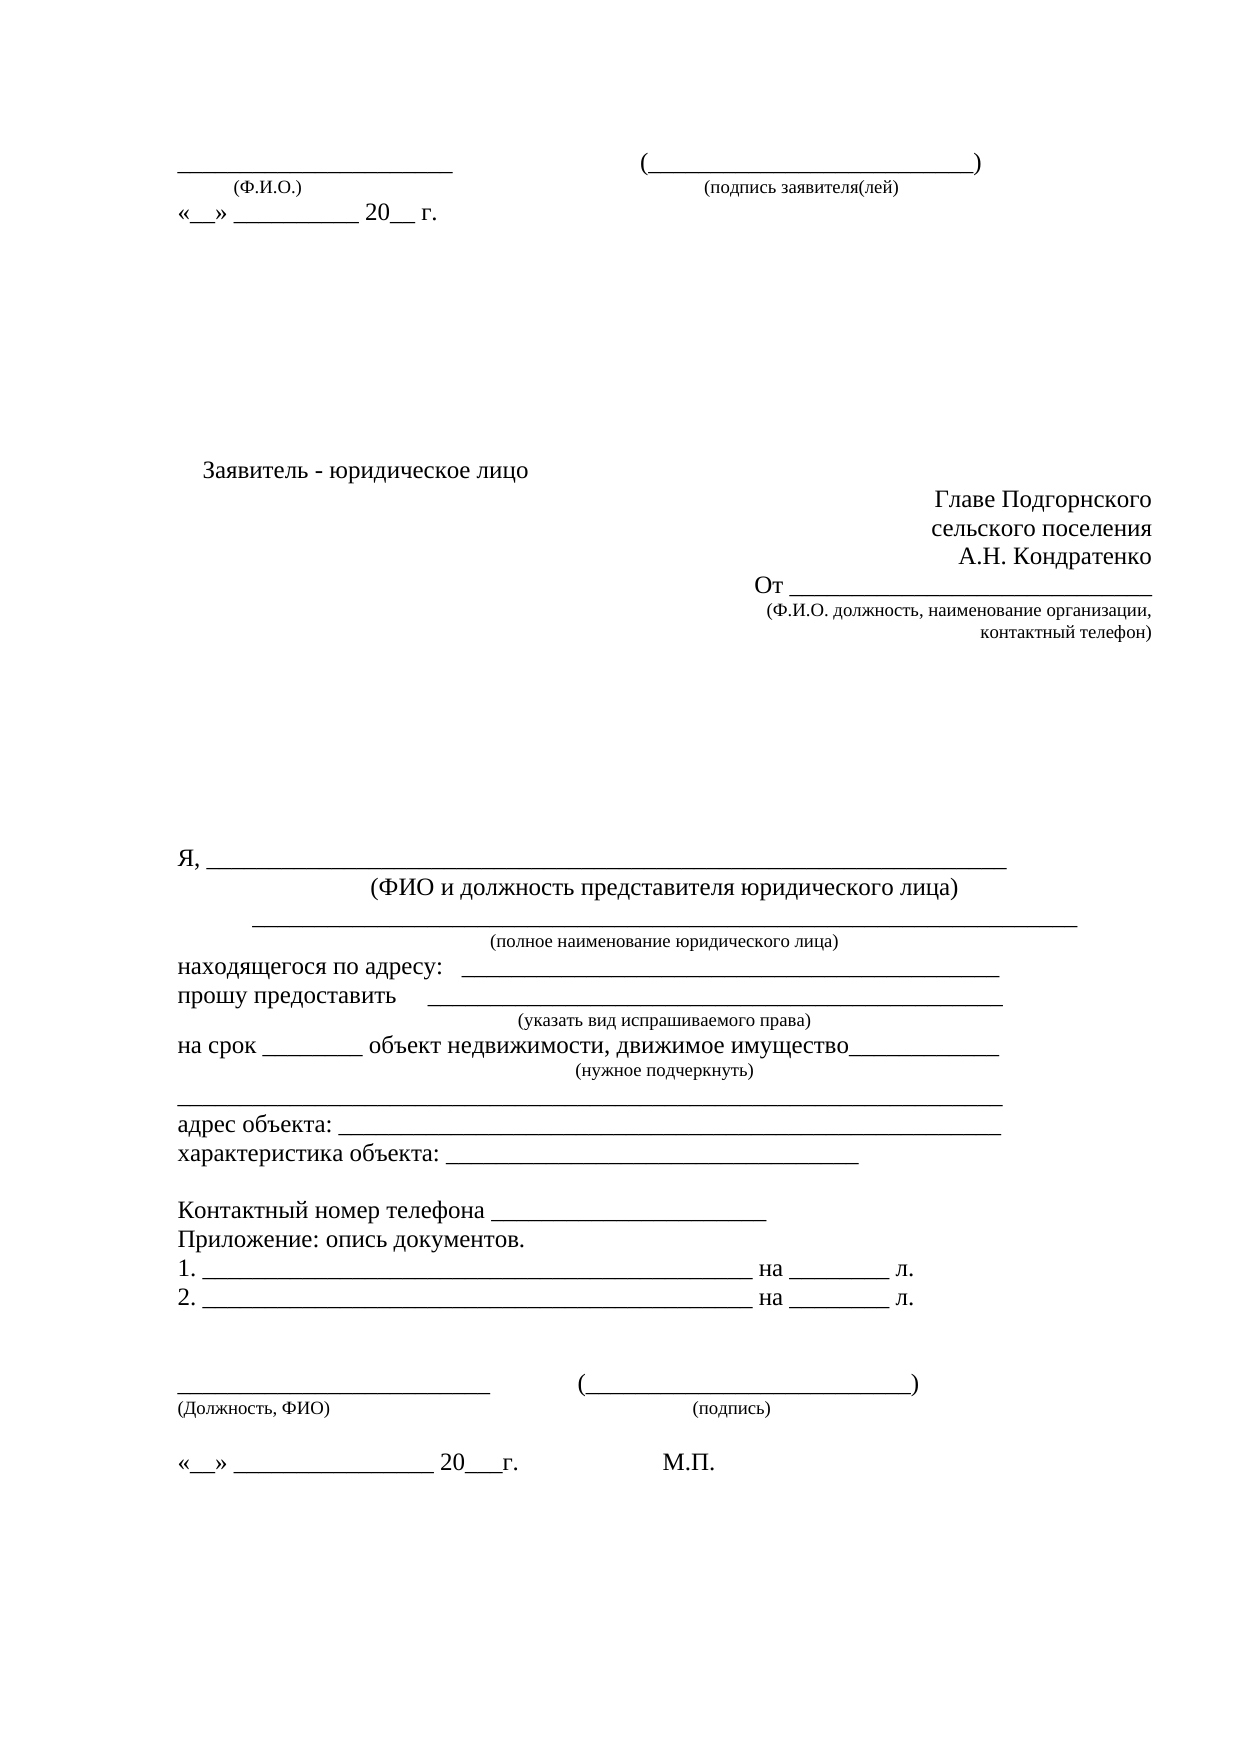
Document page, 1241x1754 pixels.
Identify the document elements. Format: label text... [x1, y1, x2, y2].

text Заявитель - юридическое лицо [177, 455, 1152, 484]
text (указать вид испрашиваемого права) [177, 1009, 1152, 1030]
text ______________________ (__________________________) [177, 147, 1152, 176]
text (ФИО и должность представителя юридического лица) __________________________________________________________________ [177, 872, 1152, 929]
text сельского поселения [177, 513, 1152, 541]
text (Ф.И.О.) (подпись заявителя(лей) [177, 176, 1152, 197]
text 2. ____________________________________________ на ________ л. [177, 1282, 1152, 1311]
text (Должность, ФИО) (подпись) [177, 1397, 1152, 1418]
text Главе Подгорнского [177, 484, 1152, 513]
text Контактный номер телефона ______________________ [177, 1196, 1152, 1224]
text А.Н. Кондратенко [177, 541, 1152, 570]
text «__» __________ 20__ г. [177, 197, 1152, 226]
text (полное наименование юридического лица) [177, 929, 1152, 951]
text Я, ________________________________________________________________ [177, 843, 1152, 872]
text 1. ____________________________________________ на ________ л. [177, 1253, 1152, 1282]
text (нужное подчеркнуть) [177, 1059, 1152, 1081]
text на срок ________ объект недвижимости, движимое имущество____________ [177, 1030, 1152, 1059]
text (Ф.И.О. должность, наименование организации, [177, 599, 1152, 621]
text __________________________________________________________________ [177, 1081, 1152, 1109]
text Приложение: опись документов. [177, 1224, 1152, 1253]
text прошу предоставить ______________________________________________ [177, 980, 1152, 1009]
text адрес объекта: _____________________________________________________ [177, 1109, 1152, 1138]
text От _____________________________ [177, 570, 1152, 599]
text характеристика объекта: _________________________________ [177, 1138, 1152, 1167]
text контактный телефон) [177, 621, 1152, 642]
text находящегося по адресу: ___________________________________________ [177, 951, 1152, 980]
text «__» ________________ 20___г. М.П. [177, 1447, 1152, 1476]
text _________________________ (__________________________) [177, 1368, 1152, 1397]
